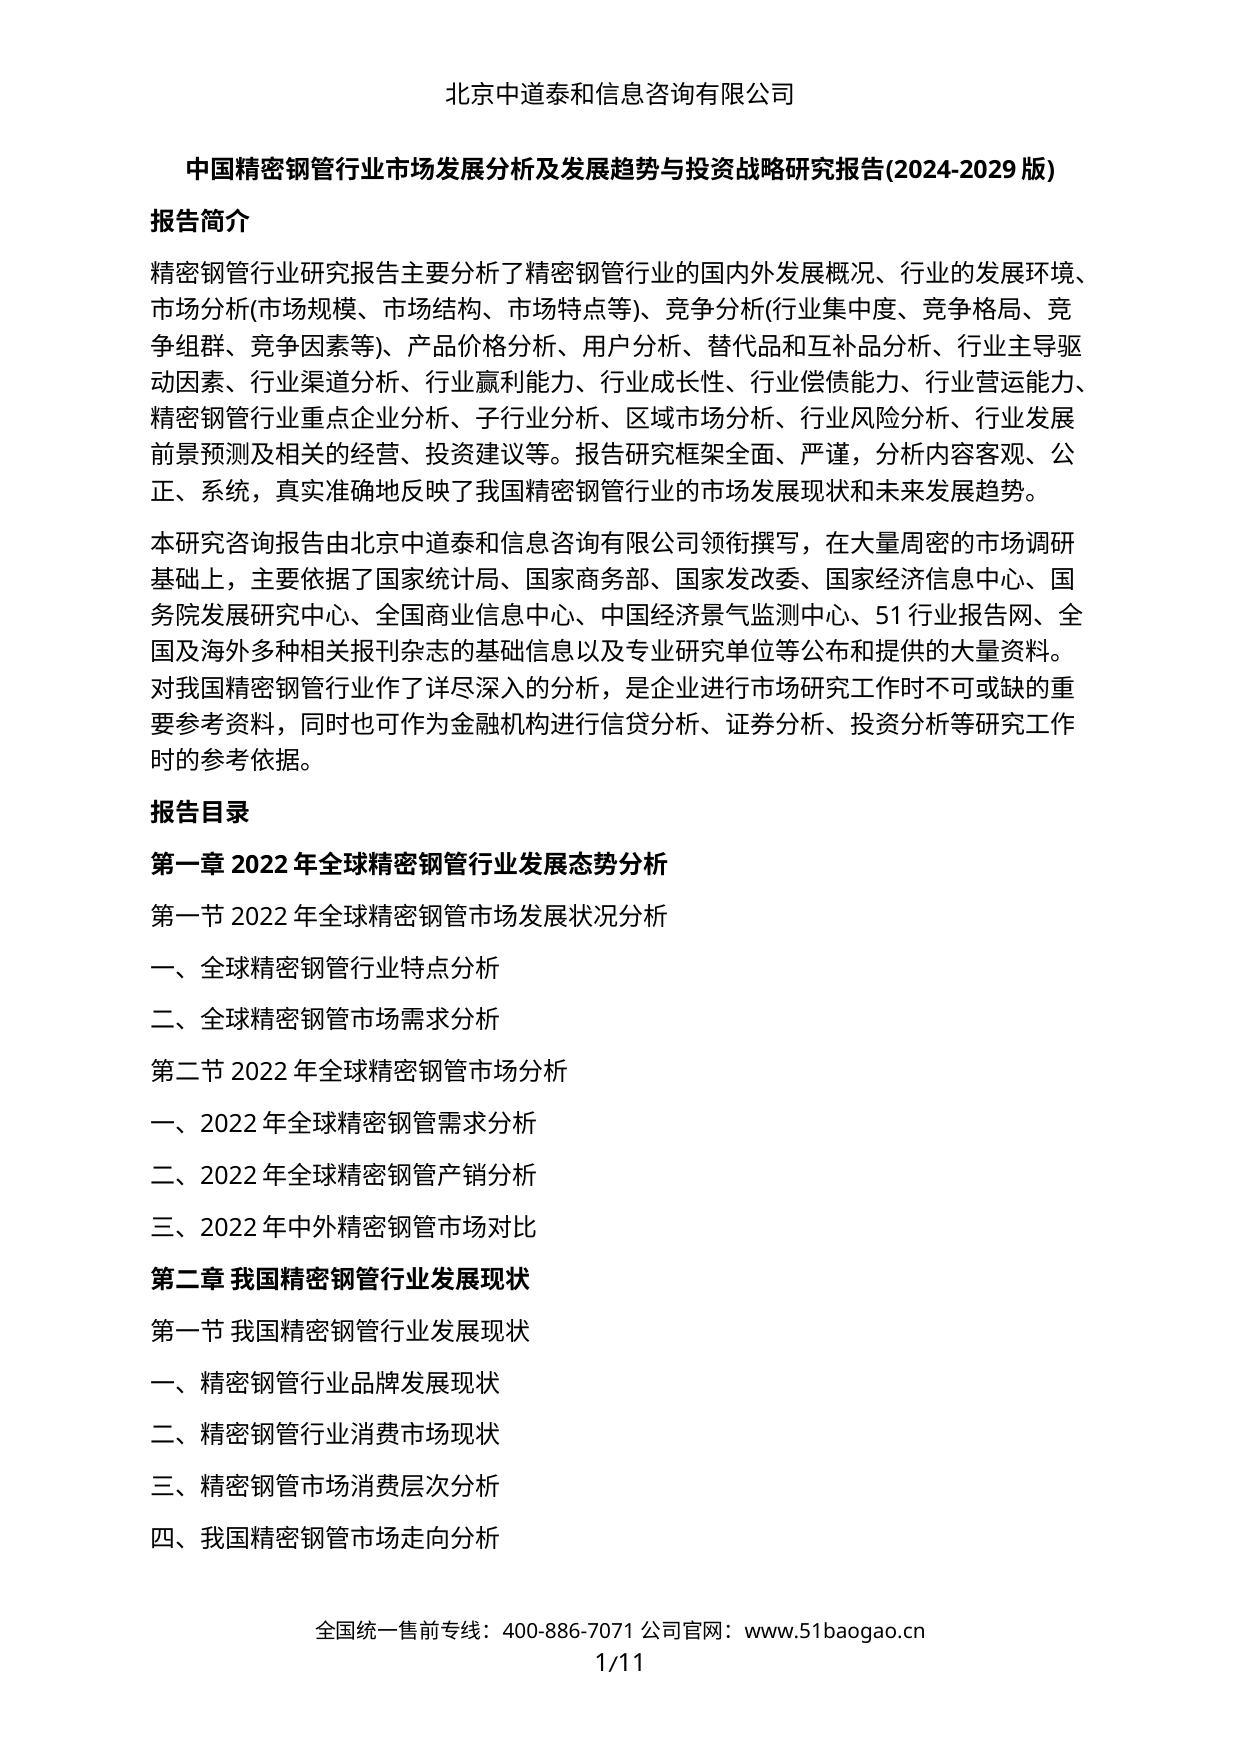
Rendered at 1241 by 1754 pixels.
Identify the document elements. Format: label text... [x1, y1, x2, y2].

text 第一节 我国精密钢管行业发展现状 [150, 1311, 1090, 1347]
text 第一节 2022年全球精密钢管市场发展状况分析 [150, 896, 1090, 932]
text 第二章 我国精密钢管行业发展现状 [150, 1259, 1090, 1296]
text 三、精密钢管市场消费层次分析 [150, 1467, 1090, 1503]
text 一、精密钢管行业品牌发展现状 [150, 1363, 1090, 1399]
text 一、2022年全球精密钢管需求分析 [150, 1104, 1090, 1140]
text 第二节 2022年全球精密钢管市场分析 [150, 1052, 1090, 1088]
text 本研究咨询报告由北京中道泰和信息咨询有限公司领衔撰写，在大量周密的市场调研基础上，主要依据了国家统计局、国家商务部、国家发改委、国家经济信息中心、国务院发展研究中心、全国商业信息中心、中国经济景气监测中心、51行业报告网、全国及海外多种相关报刊杂志的基础信息以及专业研究单位等公布和提供的大量资料。对我国精密钢管行业作了详尽深入的分析，是企业进行市场研究工作时不可或缺的重要参考资料，同时也可作为金融机构进行信贷分析、证券分析、投资分析等研究工作时的参考依据。 [150, 523, 1090, 777]
text 报告简介 [150, 202, 1090, 238]
text 中国精密钢管行业市场发展分析及发展趋势与投资战略研究报告(2024-2029版) [150, 150, 1090, 186]
text 第一章 2022年全球精密钢管行业发展态势分析 [150, 844, 1090, 881]
text 精密钢管行业研究报告主要分析了精密钢管行业的国内外发展概况、行业的发展环境、市场分析(市场规模、市场结构、市场特点等)、竞争分析(行业集中度、竞争格局、竞争组群、竞争因素等)、产品价格分析、用户分析、替代品和互补品分析、行业主导驱动因素、行业渠道分析、行业赢利能力、行业成长性、行业偿债能力、行业营运能力、精密钢管行业重点企业分析、子行业分析、区域市场分析、行业风险分析、行业发展前景预测及相关的经营、投资建议等。报告研究框架全面、严谨，分析内容客观、公正、系统，真实准确地反映了我国精密钢管行业的市场发展现状和未来发展趋势。 [150, 254, 1090, 507]
text 报告目录 [150, 792, 1090, 829]
text 二、全球精密钢管市场需求分析 [150, 1000, 1090, 1036]
text 三、2022年中外精密钢管市场对比 [150, 1207, 1090, 1244]
text 一、全球精密钢管行业特点分析 [150, 948, 1090, 984]
text 二、精密钢管行业消费市场现状 [150, 1415, 1090, 1451]
text 二、2022年全球精密钢管产销分析 [150, 1156, 1090, 1192]
text 四、我国精密钢管市场走向分析 [150, 1519, 1090, 1555]
